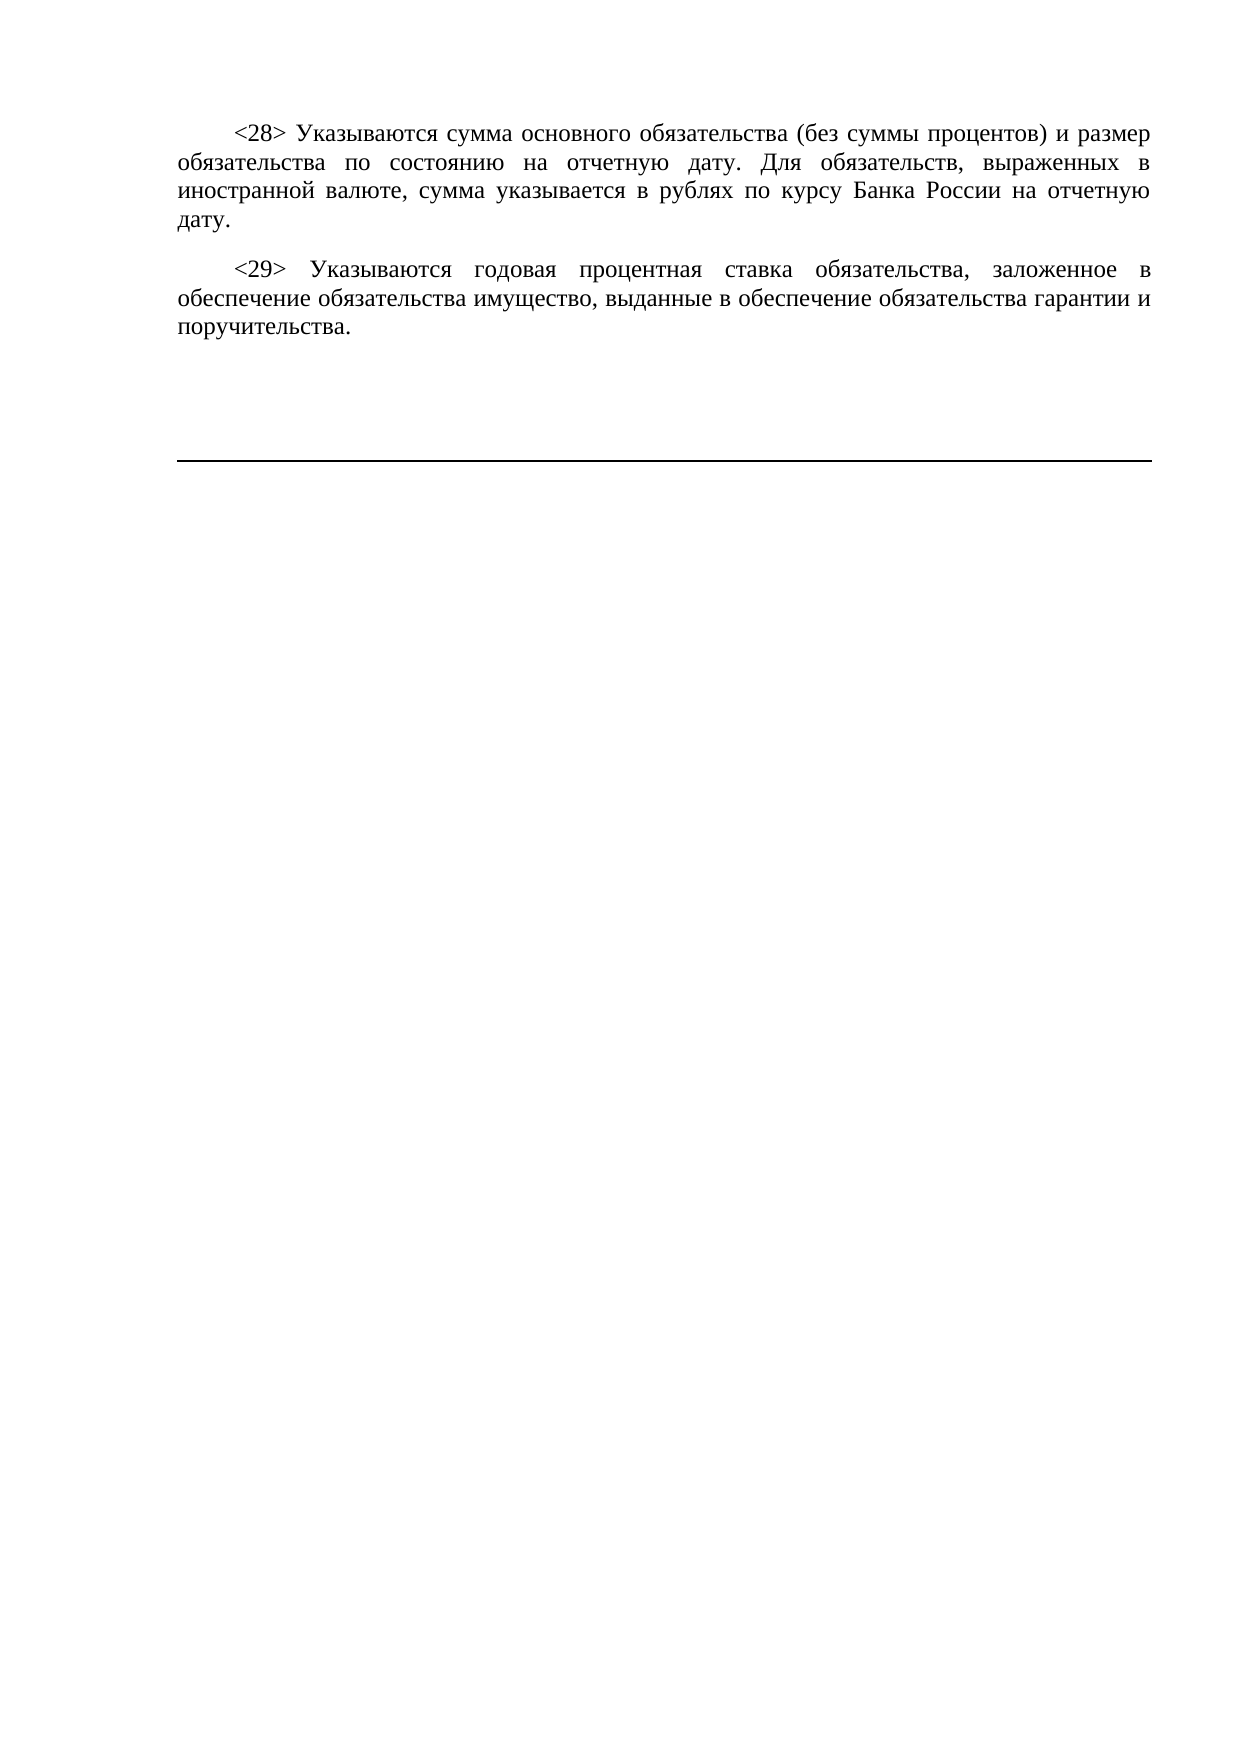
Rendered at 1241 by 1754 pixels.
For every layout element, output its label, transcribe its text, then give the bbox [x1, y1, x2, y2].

text <29> Указываются годовая процентная ставка обязательства, заложенное в обеспечение обязательства имущество, выданные в обеспечение обязательства гарантии и поручительства. [177, 254, 1152, 340]
text <28> Указываются сумма основного обязательства (без суммы процентов) и размер обязательства по состоянию на отчетную дату. Для обязательств, выраженных в иностранной валюте, сумма указывается в рублях по курсу Банка России на отчетную дату. [177, 118, 1152, 233]
